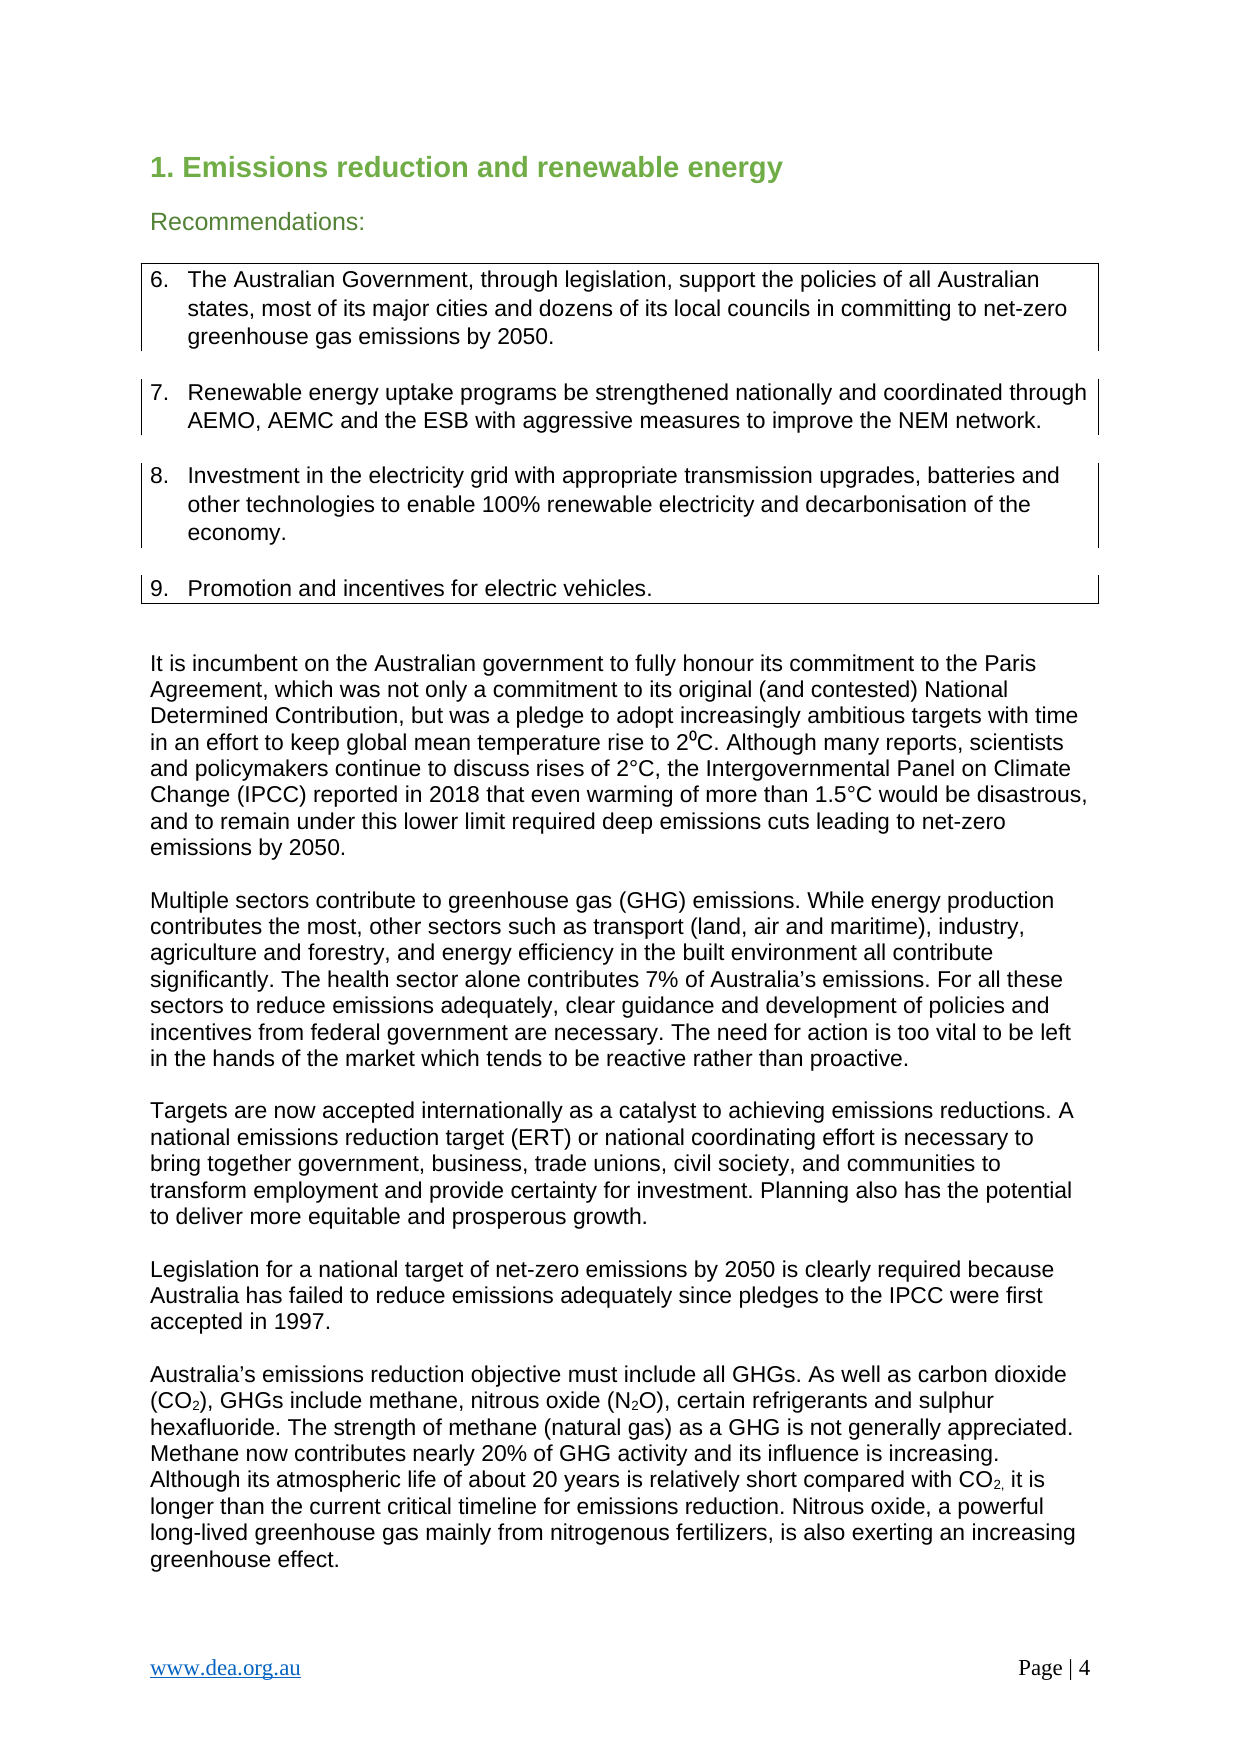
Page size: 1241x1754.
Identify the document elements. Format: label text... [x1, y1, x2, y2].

text Multiple sectors contribute to greenhouse gas (GHG) emissions. While energy production contributes the most, other sectors such as transport (land, air and maritime), industry, agriculture and forestry, and energy efficiency in the built environment all contribute significantly. The health sector alone contributes 7% of Australia’s emissions. For all these sectors to reduce emissions adequately, clear guidance and development of policies and incentives from federal government are necessary. The need for action is too vital to be left in the hands of the market which tends to be reactive rather than proactive. [150, 887, 1090, 1071]
subtitle 1. Emissions reduction and renewable energy [150, 150, 1090, 183]
text It is incumbent on the Australian government to fully honour its commitment to the Paris Agreement, which was not only a commitment to its original (and contested) National Determined Contribution, but was a pledge to adopt increasingly ambitious targets with time in an effort to keep global mean temperature rise to 2⁰C. Although many reports, scientists and policymakers continue to discuss rises of 2°C, the Intergovernmental Panel on Climate Change (IPCC) reported in 2018 that even warming of more than 1.5°C would be disastrous, and to remain under this lower limit required deep emissions cuts leading to net-zero emissions by 2050. [150, 649, 1090, 860]
subtitle Recommendations: [150, 207, 1090, 236]
list The Australian Government, through legislation, support the policies of all Australian states, most of its major cities and dozens of its local councils in committing to net-zero greenhouse gas emissions by 2050. [142, 264, 1098, 351]
list Investment in the electricity grid with appropriate transmission upgrades, batteries and other technologies to enable 100% renewable electricity and decarbonisation of the economy. [141, 462, 1098, 548]
text Australia’s emissions reduction objective must include all GHGs. As well as carbon dioxide (CO2), GHGs include methane, nitrous oxide (N2O), certain refrigerants and sulphur hexafluoride. The strength of methane (natural gas) as a GHG is not generally appreciated. Methane now contributes nearly 20% of GHG activity and its influence is increasing. Although its atmospheric life of about 20 years is relatively short compared with CO2, it is longer than the current critical timeline for emissions reduction. Nitrous oxide, a powerful long-lived greenhouse gas mainly from nitrogenous fertilizers, is also exerting an increasing greenhouse effect. [150, 1361, 1090, 1572]
list Renewable energy uptake programs be strengthened nationally and coordinated through AEMO, AEMC and the ESB with aggressive measures to improve the NEM network. [141, 378, 1098, 435]
text Targets are now accepted internationally as a catalyst to achieving emissions reductions. A national emissions reduction target (ERT) or national coordinating effort is necessary to bring together government, business, trade unions, civil society, and communities to transform employment and provide certainty for investment. Planning also has the potential to deliver more equitable and prosperous growth. [150, 1097, 1090, 1229]
text Legislation for a national target of net-zero emissions by 2050 is clearly required because Australia has failed to reduce emissions adequately since pledges to the IPCC were first accepted in 1997. [150, 1256, 1090, 1335]
list Promotion and incentives for electric vehicles. [142, 575, 1098, 603]
